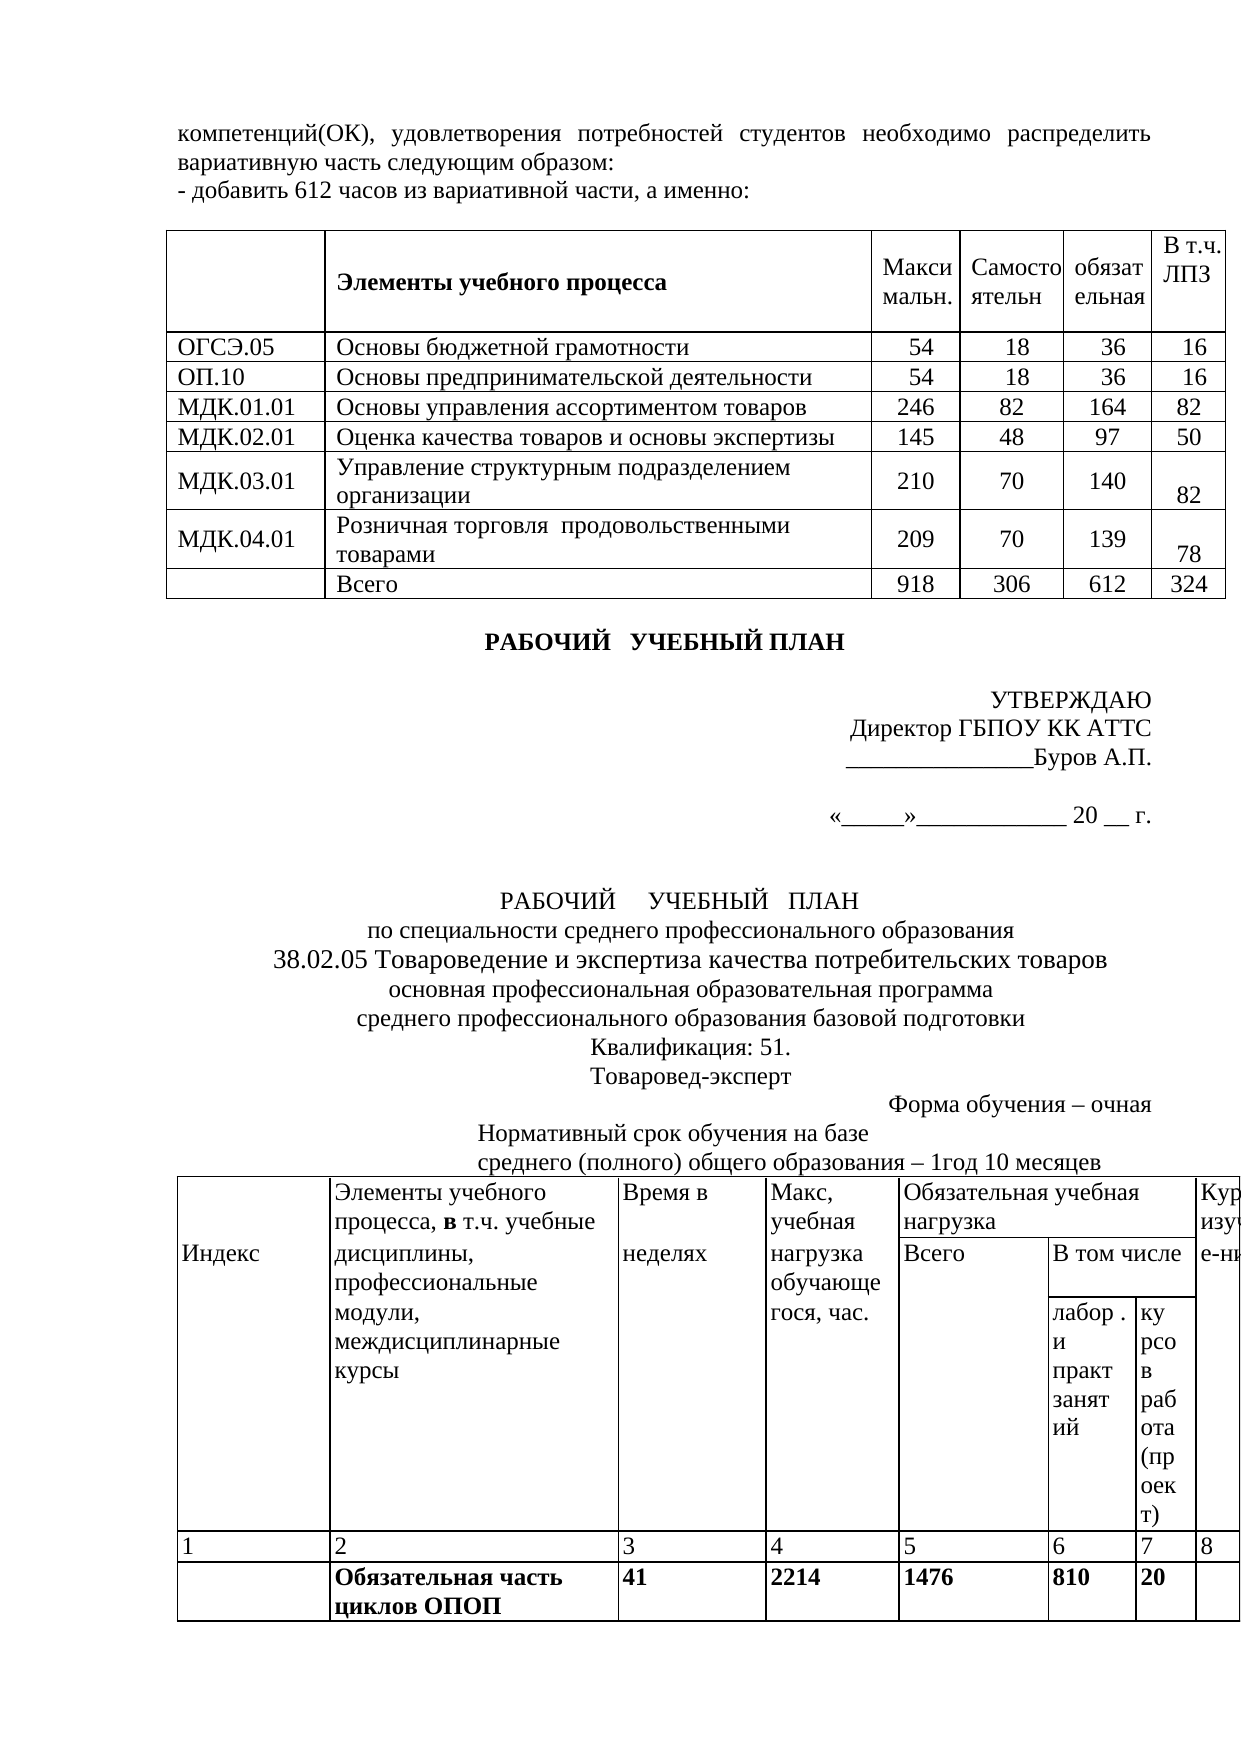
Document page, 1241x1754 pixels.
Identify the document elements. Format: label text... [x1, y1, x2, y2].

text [177, 118, 1152, 176]
table_cell В том числе [1049, 1238, 1195, 1296]
table_header Самостоятельн [961, 231, 1063, 331]
table_header В т.ч. ЛПЗ [1152, 231, 1225, 331]
table_cell 306 [961, 569, 1063, 597]
text Форма обучения – очная [177, 1089, 1152, 1118]
table_cell [178, 1563, 329, 1620]
table_cell 82 [1152, 452, 1225, 509]
table_cell 210 [872, 452, 959, 509]
table_cell 324 [1152, 569, 1225, 597]
table_cell МДК.01.01 [167, 392, 324, 421]
table_cell 54 [872, 362, 959, 391]
table_cell Основы управления ассортиментом товаров [326, 392, 871, 421]
table_header обязательная [1064, 231, 1151, 331]
text среднего профессионального образования базовой подготовки [177, 1003, 1152, 1032]
table_header Максимальн. [872, 231, 959, 331]
table_cell Основы предпринимательской деятельности [326, 362, 871, 391]
table_cell [167, 569, 324, 597]
text - добавить 612 часов из вариативной части, а именно: [177, 176, 1152, 204]
table_cell Управление структурным подразделением организации [326, 452, 871, 509]
table_cell 2214 [767, 1563, 898, 1620]
table_cell 1 [178, 1532, 329, 1561]
text по специальности среднего профессионального образования [177, 915, 1152, 943]
table_cell МДК.02.01 [167, 422, 324, 451]
table_header Элементы учебного процесса [326, 231, 871, 331]
table_cell ОГСЭ.05 [167, 333, 324, 361]
table_cell 16 [1152, 362, 1225, 391]
table_cell [619, 1296, 765, 1530]
text Товаровед-эксперт [177, 1061, 1152, 1089]
table_cell 16 [1152, 333, 1225, 361]
table_cell е-ния [1197, 1237, 1239, 1296]
text РАБОЧИЙ учебный план [177, 627, 1152, 656]
text Квалификация: 51. [177, 1032, 1152, 1061]
table_cell 612 [1064, 569, 1151, 597]
table_cell нагрузка обучающе [767, 1237, 898, 1296]
table_cell 7 [1137, 1532, 1195, 1561]
table_cell 209 [872, 510, 959, 568]
table_cell 70 [961, 510, 1063, 568]
table_cell МДК.03.01 [167, 452, 324, 509]
table_cell 18 [961, 362, 1063, 391]
table_cell 41 [619, 1563, 765, 1620]
table_cell Розничная торговля продовольственными товарами [326, 510, 871, 568]
table_cell 1476 [900, 1563, 1048, 1620]
table_header Курс изуч [1197, 1177, 1239, 1237]
text УТВЕРЖДАЮ [177, 685, 1152, 713]
table_cell 82 [1152, 392, 1225, 421]
text 38.02.05 Товароведение и экспертиза качества потребительских товаров [177, 943, 1152, 974]
table_cell 18 [961, 333, 1063, 361]
table_cell Оценка качества товаров и основы экспертизы [326, 422, 871, 451]
table_cell [1197, 1563, 1239, 1620]
table_cell 246 [872, 392, 959, 421]
table_cell 2 [331, 1532, 618, 1561]
table_header Макс, учебная [767, 1177, 899, 1237]
table_cell ОП.10 [167, 362, 324, 391]
table_cell Основы бюджетной грамотности [326, 333, 871, 361]
table_cell неделях [619, 1237, 765, 1296]
table_cell 82 [961, 392, 1063, 421]
table_cell 20 [1137, 1563, 1195, 1620]
text РАБОЧИЙ УЧЕБНЫЙ ПЛАН [177, 886, 1152, 915]
table_cell 97 [1064, 422, 1151, 451]
table_cell 139 [1064, 510, 1151, 568]
table_cell 36 [1064, 362, 1151, 391]
table_header [167, 231, 324, 331]
table_cell лабор . и практ занят ий [1049, 1298, 1135, 1530]
text Директор ГБПОУ КК АТТС [177, 713, 1152, 742]
table_header Обязательная учебная нагрузка [900, 1177, 1196, 1237]
table_cell дисциплины, профессиональные [331, 1237, 618, 1296]
table_cell 3 [619, 1532, 765, 1561]
table_cell гося, час. [767, 1296, 898, 1530]
table_cell 140 [1064, 452, 1151, 509]
table_cell 54 [872, 333, 959, 361]
table_cell 145 [872, 422, 959, 451]
table_header Время в [619, 1177, 766, 1237]
text _______________Буров А.П. [177, 742, 1152, 771]
table_cell модули, междисциплинарные курсы [331, 1296, 618, 1530]
table_cell 8 [1197, 1532, 1239, 1561]
table_cell 810 [1049, 1563, 1135, 1620]
table_cell 78 [1152, 510, 1225, 568]
text основная профессиональная образовательная программа [177, 974, 1152, 1003]
table_cell 164 [1064, 392, 1151, 421]
table_cell 48 [961, 422, 1063, 451]
table_cell 6 [1049, 1532, 1135, 1561]
table_cell МДК.04.01 [167, 510, 324, 568]
table_cell 50 [1152, 422, 1225, 451]
table_cell [1197, 1296, 1239, 1530]
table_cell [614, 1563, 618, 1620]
table_cell 4 [767, 1532, 898, 1561]
table_cell Всего [326, 569, 871, 597]
table_cell ку рсо в раб ота (пр оек т) [1137, 1298, 1195, 1530]
table_header Элементы учебного процесса, в т.ч. учебные [331, 1177, 618, 1237]
table_cell 918 [872, 569, 959, 597]
table_cell Индекс [178, 1237, 329, 1296]
table_cell 70 [961, 452, 1063, 509]
table_cell Всего [900, 1238, 1048, 1530]
table_cell 5 [900, 1532, 1048, 1561]
table_cell [178, 1296, 329, 1530]
text Нормативный срок обучения на базе [177, 1118, 1152, 1147]
text «_____»____________ 20 __ г. [177, 771, 1152, 828]
text среднего (полного) общего образования – 1год 10 месяцев [177, 1147, 1152, 1176]
table_header [178, 1177, 330, 1237]
table_cell 36 [1064, 333, 1151, 361]
